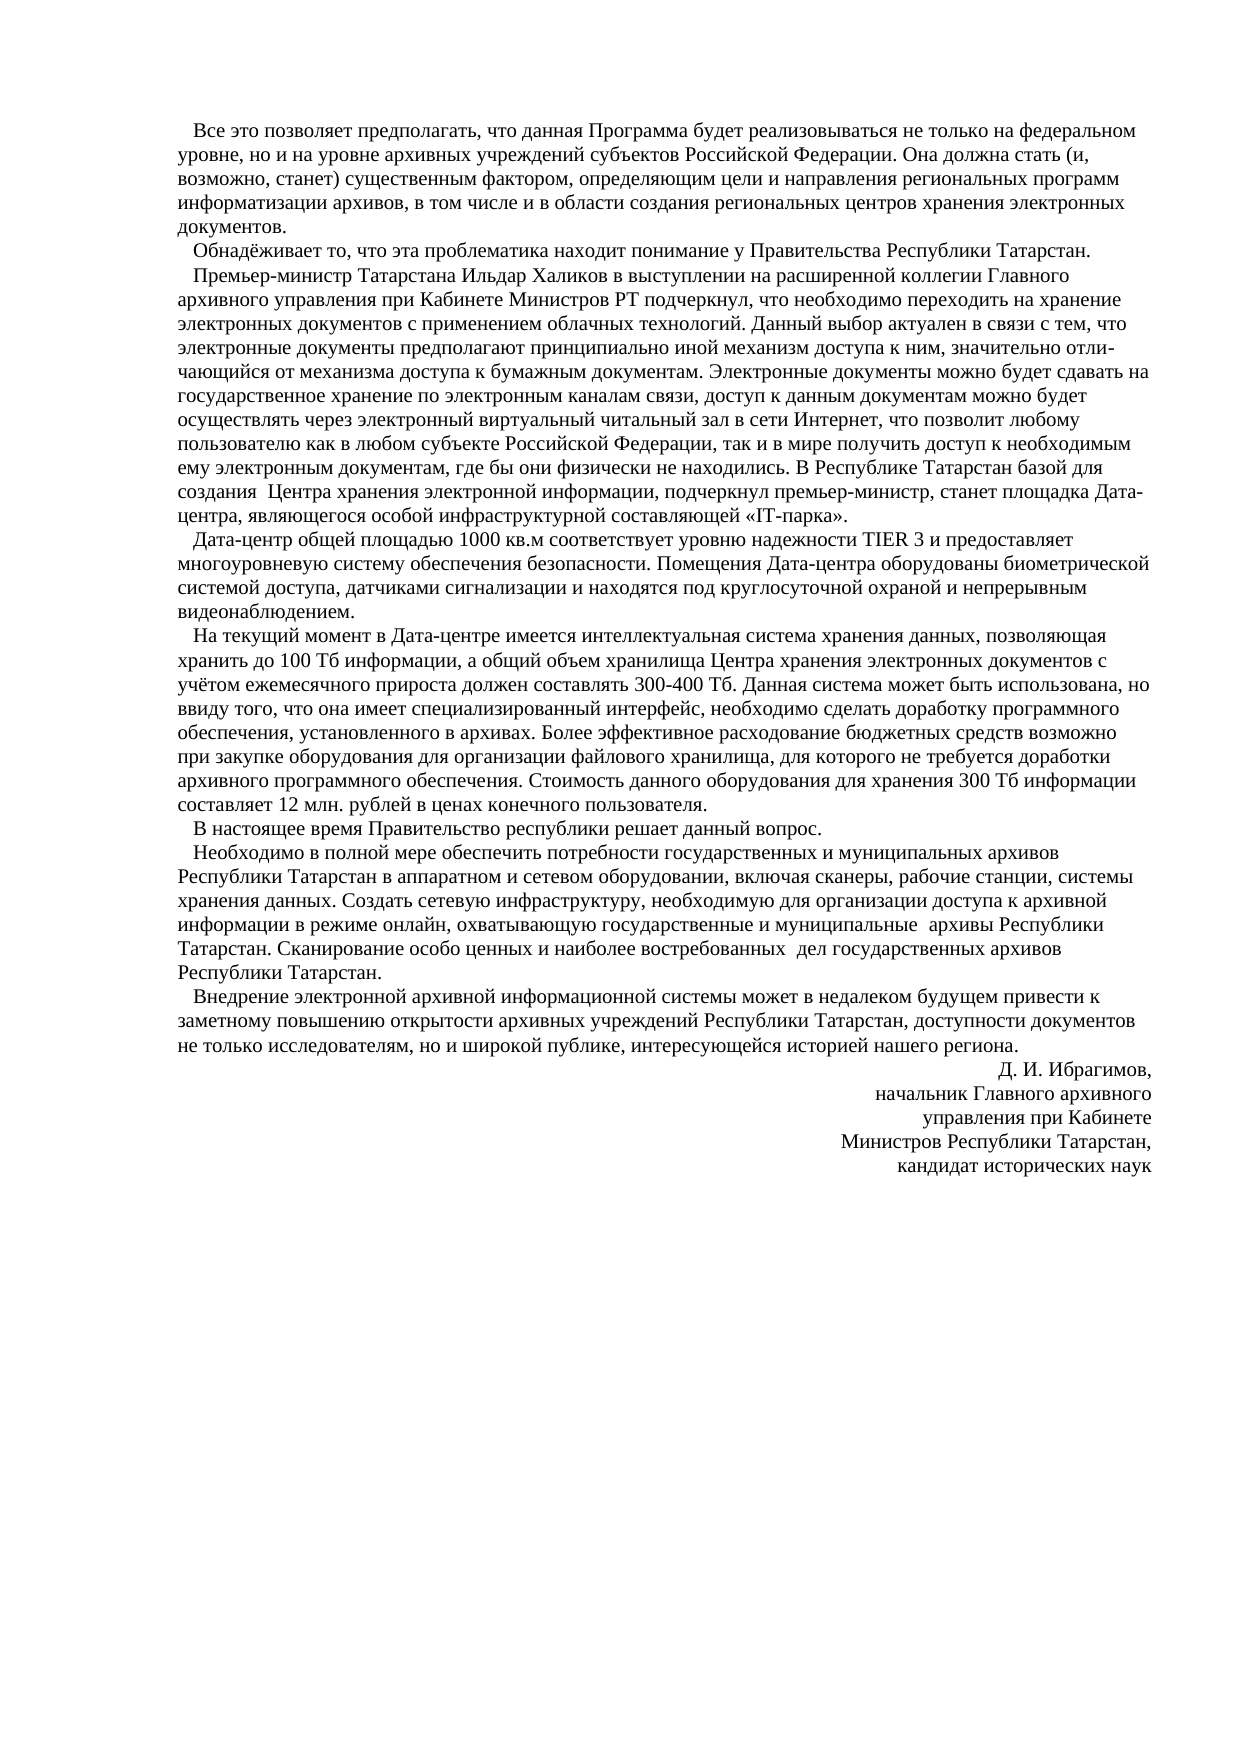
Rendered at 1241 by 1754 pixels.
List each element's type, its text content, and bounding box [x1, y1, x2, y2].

text кандидат исторических наук [177, 1153, 1152, 1177]
text Дата-центр общей площадью 1000 кв.м соответствует уровню надежности TIER 3 и предоставляет многоуровневую систему обеспечения безопасности. Помещения Дата-центра оборудованы биометрической системой доступа, датчиками сигнализации и находятся под круглосуточной охраной и непрерывным видеонаблюдением. [177, 527, 1152, 623]
text управления при Кабинете [177, 1105, 1152, 1129]
text Обнадёживает то, что эта проблематика находит понимание у Правительства Республики Татарстан. [177, 238, 1152, 262]
text Д. И. Ибрагимов, [177, 1057, 1152, 1081]
text На текущий момент в Дата-центре имеется интеллектуальная система хранения данных, позволяющая хранить до 100 Тб информации, а общий объем хранилища Центра хранения электронных документов с учётом ежемесячного прироста должен составлять 300-400 Тб. Данная система может быть использована, но ввиду того, что она имеет специализированный интерфейс, необходимо сделать доработку программного обеспечения, установленного в архивах. Более эффективное расходование бюджетных средств возможно при закупке оборудования для организации файлового хранилища, для которого не требуется доработки архивного программного обеспечения. Стоимость данного оборудования для хранения 300 Тб информации составляет 12 млн. рублей в ценах конечного пользователя. [177, 623, 1152, 816]
text Премьер-министр Татарстана Ильдар Халиков в выступлении на расширенной коллегии Главного архивного управления при Кабинете Министров РТ подчеркнул, что необходимо переходить на хранение электронных документов с применением облачных технологий. Данный выбор актуален в связи с тем, что электронные документы предполагают принципиально иной механизм доступа к ним, значительно отличающийся от механизма доступа к бумажным документам. Электронные документы можно будет сдавать на государственное хранение по электронным каналам связи, доступ к данным документам можно будет осуществлять через электронный виртуальный читальный зал в сети Интернет, что позволит любому пользователю как в любом субъекте Российской Федерации, так и в мире получить доступ к необходимым ему электронным документам, где бы они физически не находились. В Республике Татарстан базой для создания Центра хранения электронной информации, подчеркнул премьер-министр, станет площадка Дата-центра, являющегося особой инфраструктурной составляющей «IT-парка». [177, 262, 1152, 527]
text Министров Республики Татарстан, [177, 1129, 1152, 1153]
text Необходимо в полной мере обеспечить потребности государственных и муниципальных архивов Республики Татарстан в аппаратном и сетевом оборудовании, включая сканеры, рабочие станции, системы хранения данных. Создать сетевую инфраструктуру, необходимую для организации доступа к архивной информации в режиме онлайн, охватывающую государственные и муниципальные архивы Республики Татарстан. Сканирование особо ценных и наиболее востребованных дел государственных архивов Республики Татарстан. [177, 840, 1152, 984]
text Все это позволяет предполагать, что данная Программа будет реализовываться не только на федеральном уровне, но и на уровне архивных учреждений субъектов Российской Федерации. Она должна стать (и, возможно, станет) существенным фактором, определяющим цели и направления региональных программ информатизации архивов, в том числе и в области создания региональных центров хранения электронных документов. [177, 118, 1152, 238]
text Внедрение электронной архивной информационной системы может в недалеком будущем привести к заметному повышению открытости архивных учреждений Республики Татарстан, доступности документов не только исследователям, но и широкой публике, интересующейся историей нашего региона. [177, 984, 1152, 1057]
text В настоящее время Правительство республики решает данный вопрос. [177, 816, 1152, 840]
text начальник Главного архивного [177, 1081, 1152, 1105]
